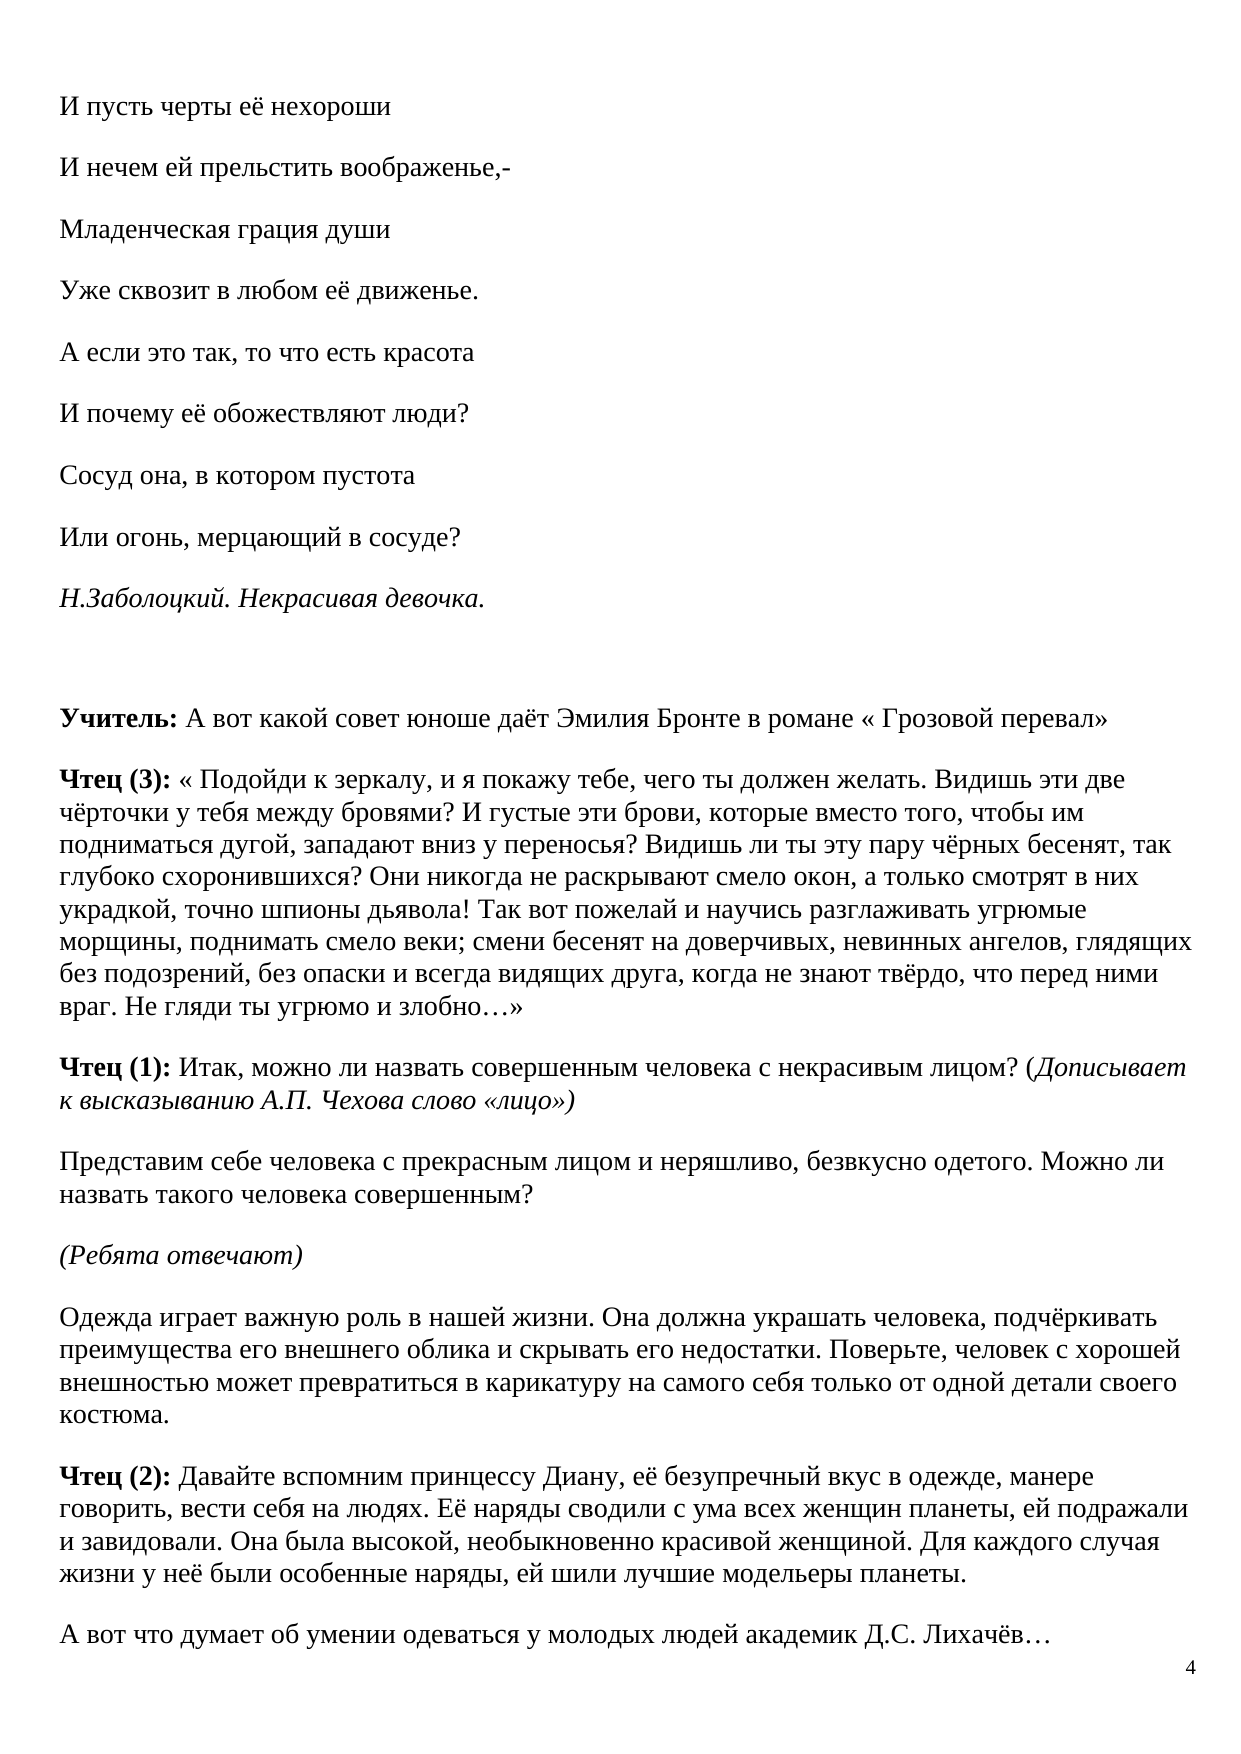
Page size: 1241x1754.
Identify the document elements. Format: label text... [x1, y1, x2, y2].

text А если это так, то что есть красота [59, 335, 1196, 367]
text (Ребята отвечают) [59, 1238, 1196, 1271]
text А вот что думает об умении одеваться у молодых людей академик Д.С. Лихачёв… [59, 1617, 1196, 1650]
text Представим себе человека с прекрасным лицом и неряшливо, безвкусно одетого. Можно ли назвать такого человека совершенным? [59, 1144, 1196, 1209]
text Учитель: А вот какой совет юноше даёт Эмилия Бронте в романе « Грозовой перевал» [59, 701, 1196, 733]
text Чтец (3): « Подойди к зеркалу, и я покажу тебе, чего ты должен желать. Видишь эти две чёрточки у тебя между бровями? И густые эти брови, которые вместо того, чтобы им подниматься дугой, западают вниз у переносья? Видишь ли ты эту пару чёрных бесенят, так глубоко схоронившихся? Они никогда не раскрывают смело окон, а только смотрят в них украдкой, точно шпионы дьявола! Так вот пожелай и научись разглаживать угрюмые морщины, поднимать смело веки; смени бесенят на доверчивых, невинных ангелов, глядящих без подозрений, без опаски и всегда видящих друга, когда не знают твёрдо, что перед ними враг. Не гляди ты угрюмо и злобно…» [59, 762, 1196, 1021]
text Младенческая грация души [59, 212, 1196, 244]
text И почему её обожествляют люди? [59, 396, 1196, 429]
text Или огонь, мерцающий в сосуде? [59, 519, 1196, 552]
text И пусть черты её нехороши [59, 89, 1196, 121]
text Чтец (1): Итак, можно ли назвать совершенным человека с некрасивым лицом? (Дописывает к высказыванию А.П. Чехова слово «лицо») [59, 1051, 1196, 1115]
text Чтец (2): Давайте вспомним принцессу Диану, её безупречный вкус в одежде, манере говорить, вести себя на людях. Её наряды сводили с ума всех женщин планеты, ей подражали и завидовали. Она была высокой, необыкновенно красивой женщиной. Для каждого случая жизни у неё были особенные наряды, ей шили лучшие модельеры планеты. [59, 1459, 1196, 1588]
text Сосуд она, в котором пустота [59, 458, 1196, 490]
text Уже сквозит в любом её движенье. [59, 273, 1196, 306]
text Одежда играет важную роль в нашей жизни. Она должна украшать человека, подчёркивать преимущества его внешнего облика и скрывать его недостатки. Поверьте, человек с хорошей внешностью может превратиться в карикатуру на самого себя только от одной детали своего костюма. [59, 1300, 1196, 1429]
text И нечем ей прельстить воображенье,- [59, 150, 1196, 183]
text Н.Заболоцкий. Некрасивая девочка. [59, 581, 1196, 613]
